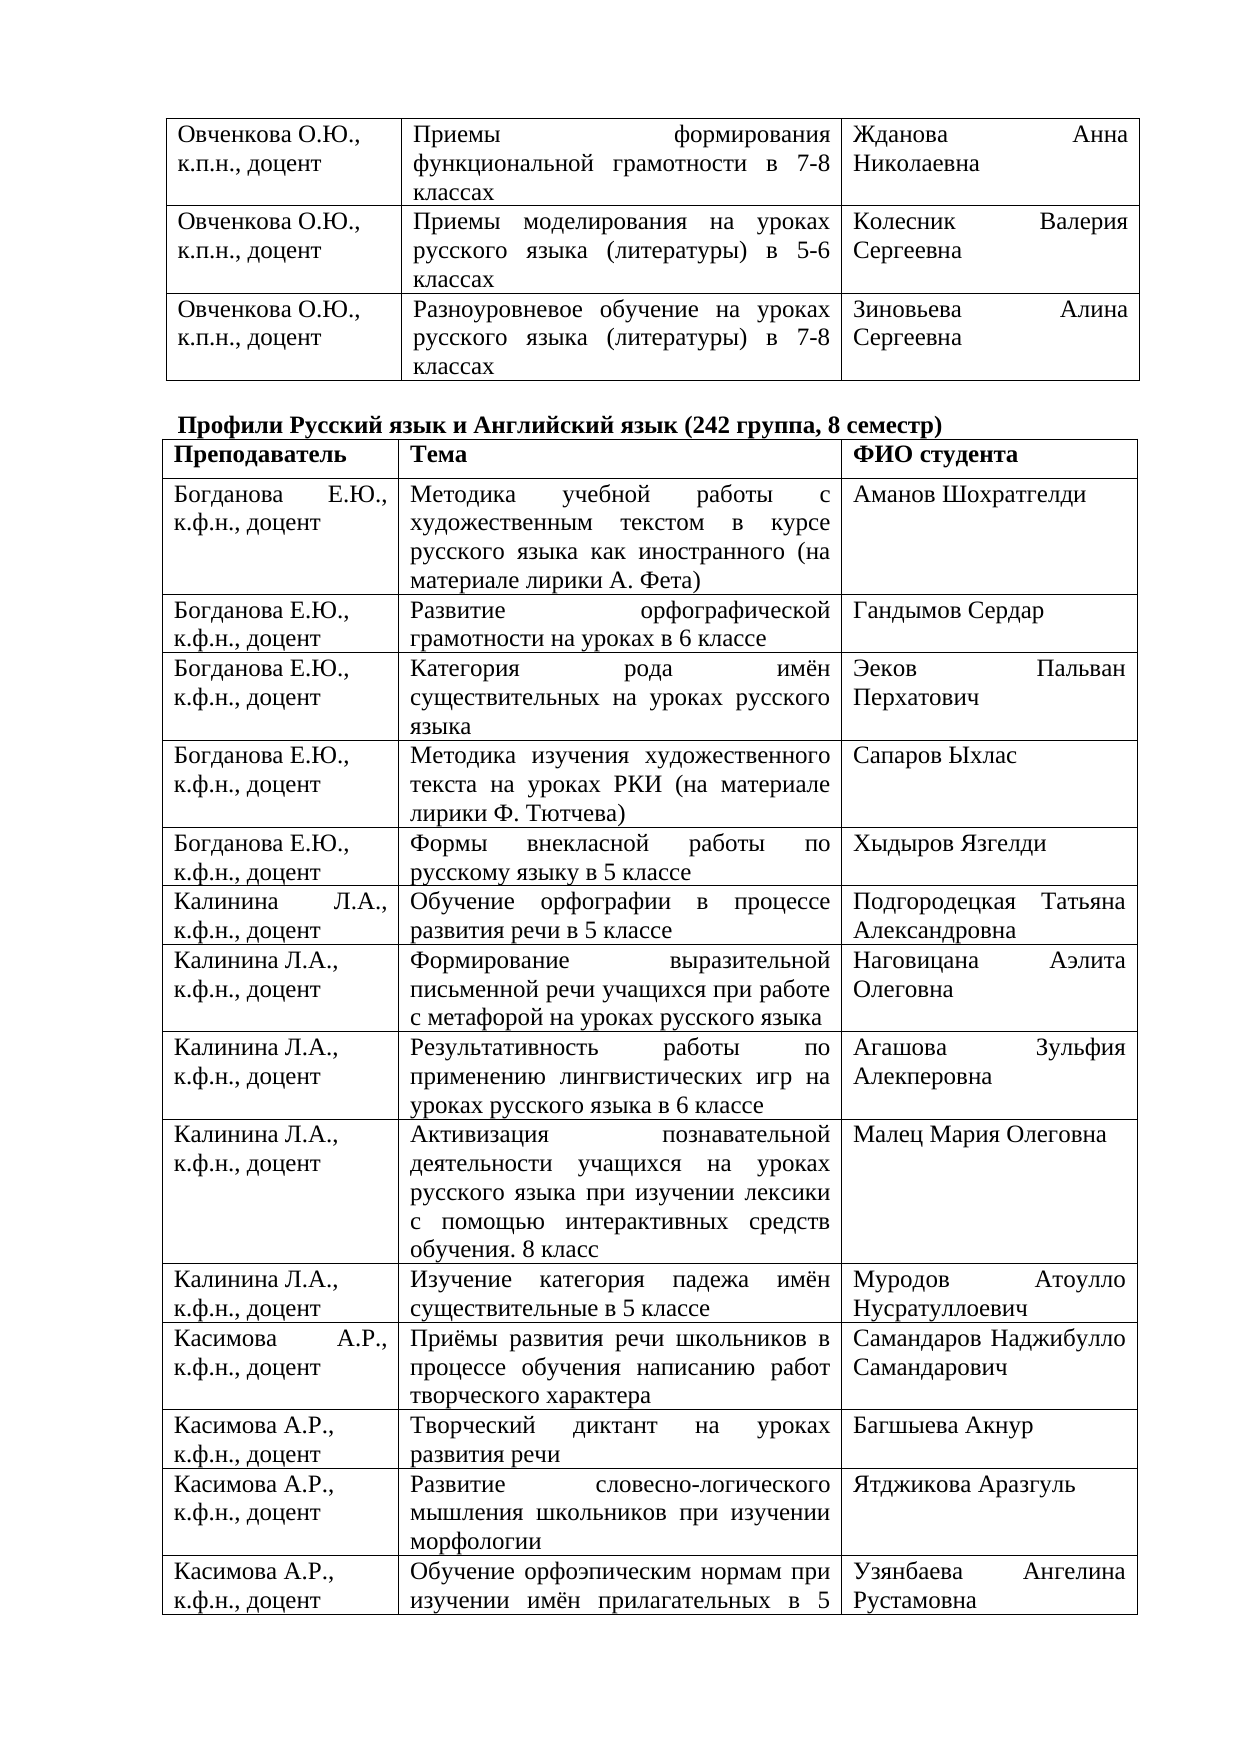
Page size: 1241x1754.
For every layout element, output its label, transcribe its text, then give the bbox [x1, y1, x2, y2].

table_cell Агашова Зульфия Алекперовна [842, 1032, 1137, 1118]
table_cell Муродов Атоулло Нусратуллоевич [842, 1264, 1137, 1322]
table_cell Развитие орфографической грамотности на уроках в 6 классе [399, 595, 841, 652]
table_cell Сапаров Ыхлас [842, 741, 1137, 827]
table_cell Творческий диктант на уроках развития речи [399, 1410, 841, 1468]
table_cell Богданова Е.Ю., к.ф.н., доцент [163, 595, 398, 652]
table_cell Результативность работы по применению лингвистических игр на уроках русского языка в 6 классе [399, 1032, 841, 1118]
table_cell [842, 1556, 1137, 1613]
table_cell Приёмы развития речи школьников в процессе обучения написанию работ творческого характера [399, 1323, 841, 1409]
table_cell Богданова Е.Ю., к.ф.н., доцент [163, 479, 398, 594]
table_cell Разноуровневое обучение на уроках русского языка (литературы) в 7-8 классах [402, 294, 841, 380]
table_cell Колесник Валерия Сергеевна [842, 206, 1139, 293]
table_cell Хыдыров Язгелди [842, 828, 1137, 885]
table_cell Активизация познавательной деятельности учащихся на уроках русского языка при изучении лексики с помощью интерактивных средств обучения. 8 класс [399, 1120, 841, 1263]
table_cell Формы внекласной работы по русскому языку в 5 классе [399, 828, 841, 885]
table_cell Формирование выразительной письменной речи учащихся при работе с метафорой на уроках русского языка [399, 945, 841, 1031]
table_cell Овченкова О.Ю., к.п.н., доцент [167, 206, 401, 293]
table_cell Зиновьева Алина Сергеевна [842, 294, 1139, 380]
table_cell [163, 1556, 398, 1613]
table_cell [167, 119, 401, 205]
table_cell Развитие словесно-логического мышления школьников при изучении морфологии [399, 1469, 841, 1555]
table_cell Методика изучения художественного текста на уроках РКИ (на материале лирики Ф. Тютчева) [399, 741, 841, 827]
table_cell Приемы моделирования на уроках русского языка (литературы) в 5-6 классах [402, 206, 841, 293]
table_cell Эеков Пальван Перхатович [842, 653, 1137, 739]
table_cell Изучение категория падежа имён существительные в 5 классе [399, 1264, 841, 1322]
table_cell Овченкова О.Ю., к.п.н., доцент [167, 294, 401, 380]
table_header Тема [399, 440, 841, 478]
table_cell Калинина Л.А., к.ф.н., доцент [163, 1120, 398, 1263]
table_cell Малец Мария Олеговна [842, 1120, 1137, 1263]
table_cell Гандымов Сердар [842, 595, 1137, 652]
table_cell Методика учебной работы с художественным текстом в курсе русского языка как иностранного (на материале лирики А. Фета) [399, 479, 841, 594]
table_cell Касимова А.Р., к.ф.н., доцент [163, 1323, 398, 1409]
table_cell Богданова Е.Ю., к.ф.н., доцент [163, 741, 398, 827]
table_cell Наговицана Аэлита Олеговна [842, 945, 1137, 1031]
table_cell Калинина Л.А., к.ф.н., доцент [163, 1032, 398, 1118]
table_header ФИО студента [842, 440, 1137, 478]
table_cell Касимова А.Р., к.ф.н., доцент [163, 1469, 398, 1555]
table_cell Самандаров Наджибулло Самандарович [842, 1323, 1137, 1409]
table_cell Приемы формирования функциональной грамотности в 7-8 классах [402, 119, 841, 205]
table_cell Категория рода имён существительных на уроках русского языка [399, 653, 841, 739]
table_cell Подгородецкая Татьяна Александровна [842, 886, 1137, 944]
table_cell Калинина Л.А., к.ф.н., доцент [163, 1264, 398, 1322]
table_cell Жданова Анна Николаевна [842, 119, 1139, 205]
table_cell Касимова А.Р., к.ф.н., доцент [163, 1410, 398, 1468]
table_cell Калинина Л.А., к.ф.н., доцент [163, 945, 398, 1031]
table_cell Аманов Шохратгелди [842, 479, 1137, 594]
table_cell Богданова Е.Ю., к.ф.н., доцент [163, 828, 398, 885]
table_cell Богданова Е.Ю., к.ф.н., доцент [163, 653, 398, 739]
text Профили Русский язык и Английский язык (242 группа, 8 семестр) [177, 410, 1152, 438]
table_cell Обучение орфографии в процессе развития речи в 5 классе [399, 886, 841, 944]
table_cell Калинина Л.А., к.ф.н., доцент [163, 886, 398, 944]
table_header Преподаватель [163, 440, 398, 478]
table_cell Багшыева Акнур [842, 1410, 1137, 1468]
table_cell Ятджикова Аразгуль [842, 1469, 1137, 1555]
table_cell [399, 1556, 841, 1613]
